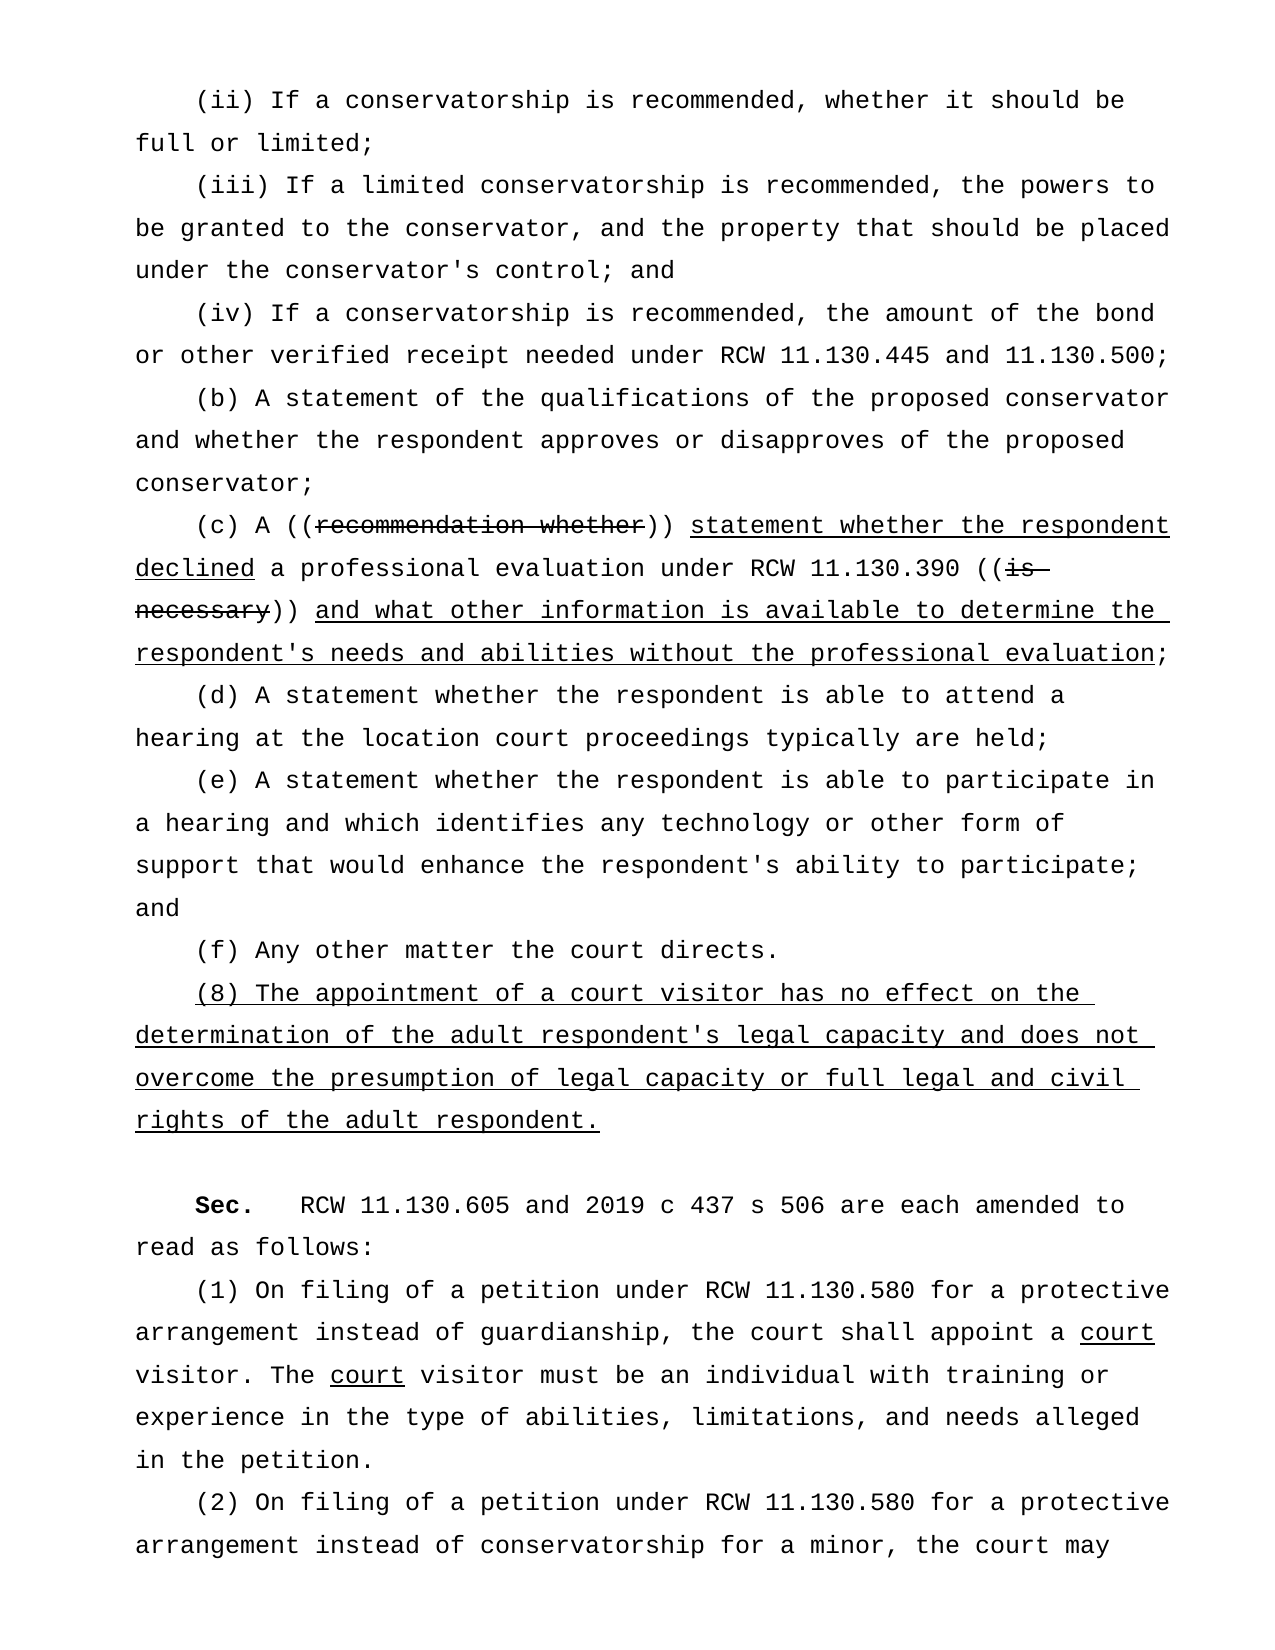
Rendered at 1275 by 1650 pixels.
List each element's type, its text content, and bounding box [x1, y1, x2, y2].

text (iii) If a limited conservatorship is recommended, the powers to be granted to the conservator, and the property that should be placed under the conservator's control; and [135, 160, 1170, 287]
text (8) The appointment of a court visitor has no effect on the determination of the adult respondent's legal capacity and does not overcome the presumption of legal capacity or full legal and civil rights of the adult respondent. [135, 967, 1170, 1137]
text (d) A statement whether the respondent is able to attend a hearing at the location court proceedings typically are held; [135, 670, 1170, 755]
text (f) Any other matter the court directs. [135, 925, 1170, 967]
text (iv) If a conservatorship is recommended, the amount of the bond or other verified receipt needed under RCW 11.130.445 and 11.130.500; [135, 287, 1170, 372]
text Sec. RCW 11.130.605 and 2019 c 437 s 506 are each amended to read as follows: [135, 1179, 1170, 1264]
text (b) A statement of the qualifications of the proposed conservator and whether the respondent approves or disapproves of the proposed conservator; [135, 372, 1170, 500]
text (ii) If a conservatorship is recommended, whether it should be full or limited; [135, 75, 1170, 160]
text (1) On filing of a petition under RCW 11.130.580 for a protective arrangement instead of guardianship, the court shall appoint a court visitor. The court visitor must be an individual with training or experience in the type of abilities, limitations, and needs alleged in the petition. [135, 1264, 1170, 1477]
text (c) A ((recommendation whether)) statement whether the respondent declined a professional evaluation under RCW 11.130.390 ((is necessary)) and what other information is available to determine the respondent's needs and abilities without the professional evaluation; [135, 500, 1170, 670]
text (e) A statement whether the respondent is able to participate in a hearing and which identifies any technology or other form of support that would enhance the respondent's ability to participate; and [135, 755, 1170, 925]
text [135, 1477, 1170, 1562]
